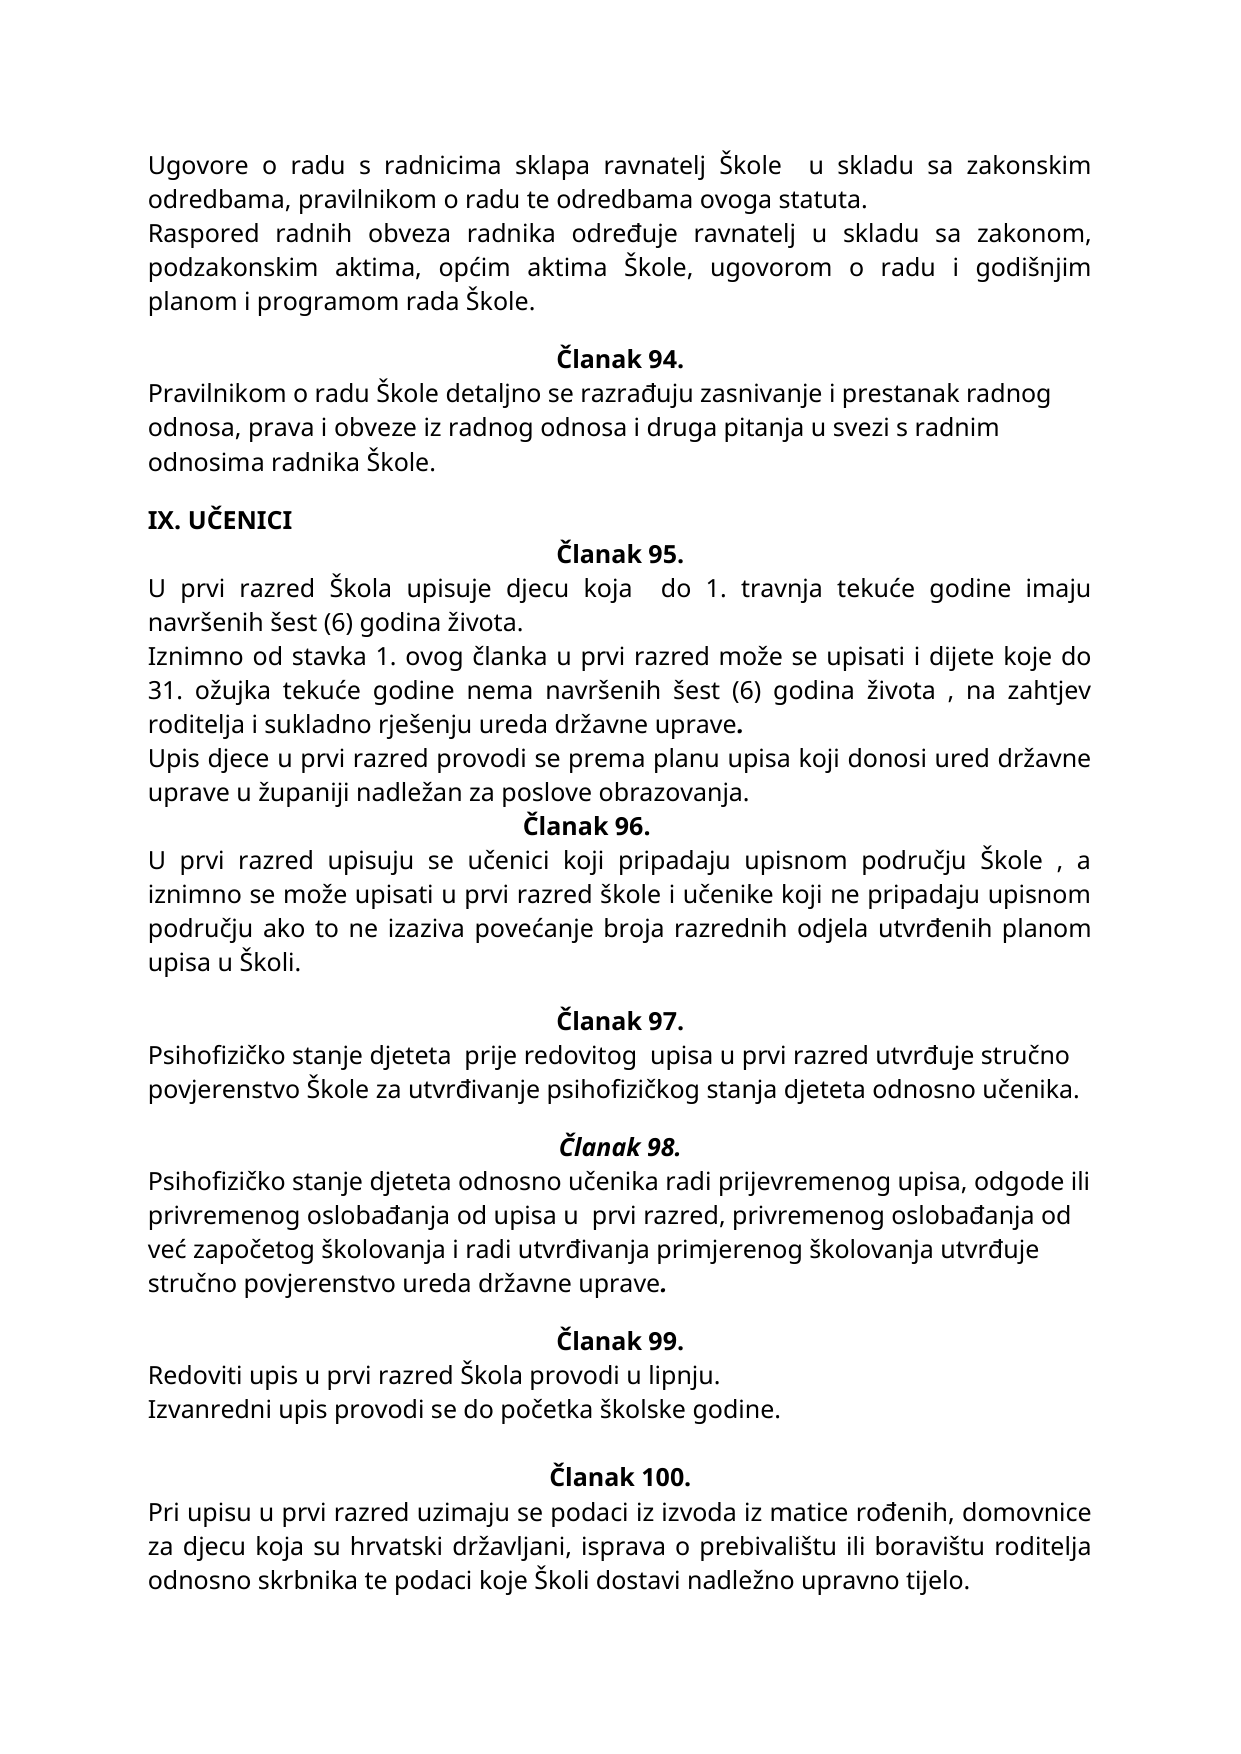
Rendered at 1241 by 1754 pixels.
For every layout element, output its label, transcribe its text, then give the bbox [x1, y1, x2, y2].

text Članak 99. [148, 1324, 1093, 1358]
text Članak 96. [148, 809, 1093, 843]
text Izvanredni upis provodi se do početka školske godine. [148, 1392, 1093, 1426]
text Članak 94. [148, 342, 1093, 376]
text IX. UČENICI [148, 502, 1093, 536]
text Redoviti upis u prvi razred Škola provodi u lipnju. [148, 1358, 1093, 1392]
text Članak 95. [148, 536, 1093, 570]
text U prvi razred Škola upisuje djecu koja do 1. travnja tekuće godine imaju navršenih šest (6) godina života. [148, 570, 1093, 638]
text Članak 100. [148, 1460, 1093, 1494]
text Članak 97. [148, 1003, 1093, 1037]
text Pri upisu u prvi razred uzimaju se podaci iz izvoda iz matice rođenih, domovnice za djecu koja su hrvatski državljani, isprava o prebivalištu ili boravištu roditelja odnosno skrbnika te podaci koje Školi dostavi nadležno upravno tijelo. [148, 1494, 1093, 1596]
text Upis djece u prvi razred provodi se prema planu upisa koji donosi ured državne uprave u županiji nadležan za poslove obrazovanja. [148, 741, 1093, 809]
text U prvi razred upisuju se učenici koji pripadaju upisnom području Škole , a iznimno se može upisati u prvi razred škole i učenike koji ne pripadaju upisnom području ako to ne izaziva povećanje broja razrednih odjela utvrđenih planom upisa u Školi. [148, 843, 1093, 979]
text Raspored radnih obveza radnika određuje ravnatelj u skladu sa zakonom, podzakonskim aktima, općim aktima Škole, ugovorom o radu i godišnjim planom i programom rada Škole. [148, 216, 1093, 318]
text Iznimno od stavka 1. ovog članka u prvi razred može se upisati i dijete koje do 31. ožujka tekuće godine nema navršenih šest (6) godina života , na zahtjev roditelja i sukladno rješenju ureda državne uprave. [148, 638, 1093, 741]
text Pravilnikom o radu Škole detaljno se razrađuju zasnivanje i prestanak radnog odnosa, prava i obveze iz radnog odnosa i druga pitanja u svezi s radnim odnosima radnika Škole. [148, 376, 1093, 478]
text Psihofizičko stanje djeteta prije redovitog upisa u prvi razred utvrđuje stručno povjerenstvo Škole za utvrđivanje psihofizičkog stanja djeteta odnosno učenika. [148, 1037, 1093, 1105]
text Članak 98. [148, 1129, 1093, 1163]
text Psihofizičko stanje djeteta odnosno učenika radi prijevremenog upisa, odgode ili privremenog oslobađanja od upisa u prvi razred, privremenog oslobađanja od već započetog školovanja i radi utvrđivanja primjerenog školovanja utvrđuje stručno povjerenstvo ureda državne uprave. [148, 1163, 1093, 1300]
text Ugovore o radu s radnicima sklapa ravnatelj Škole u skladu sa zakonskim odredbama, pravilnikom o radu te odredbama ovoga statuta. [148, 148, 1093, 216]
